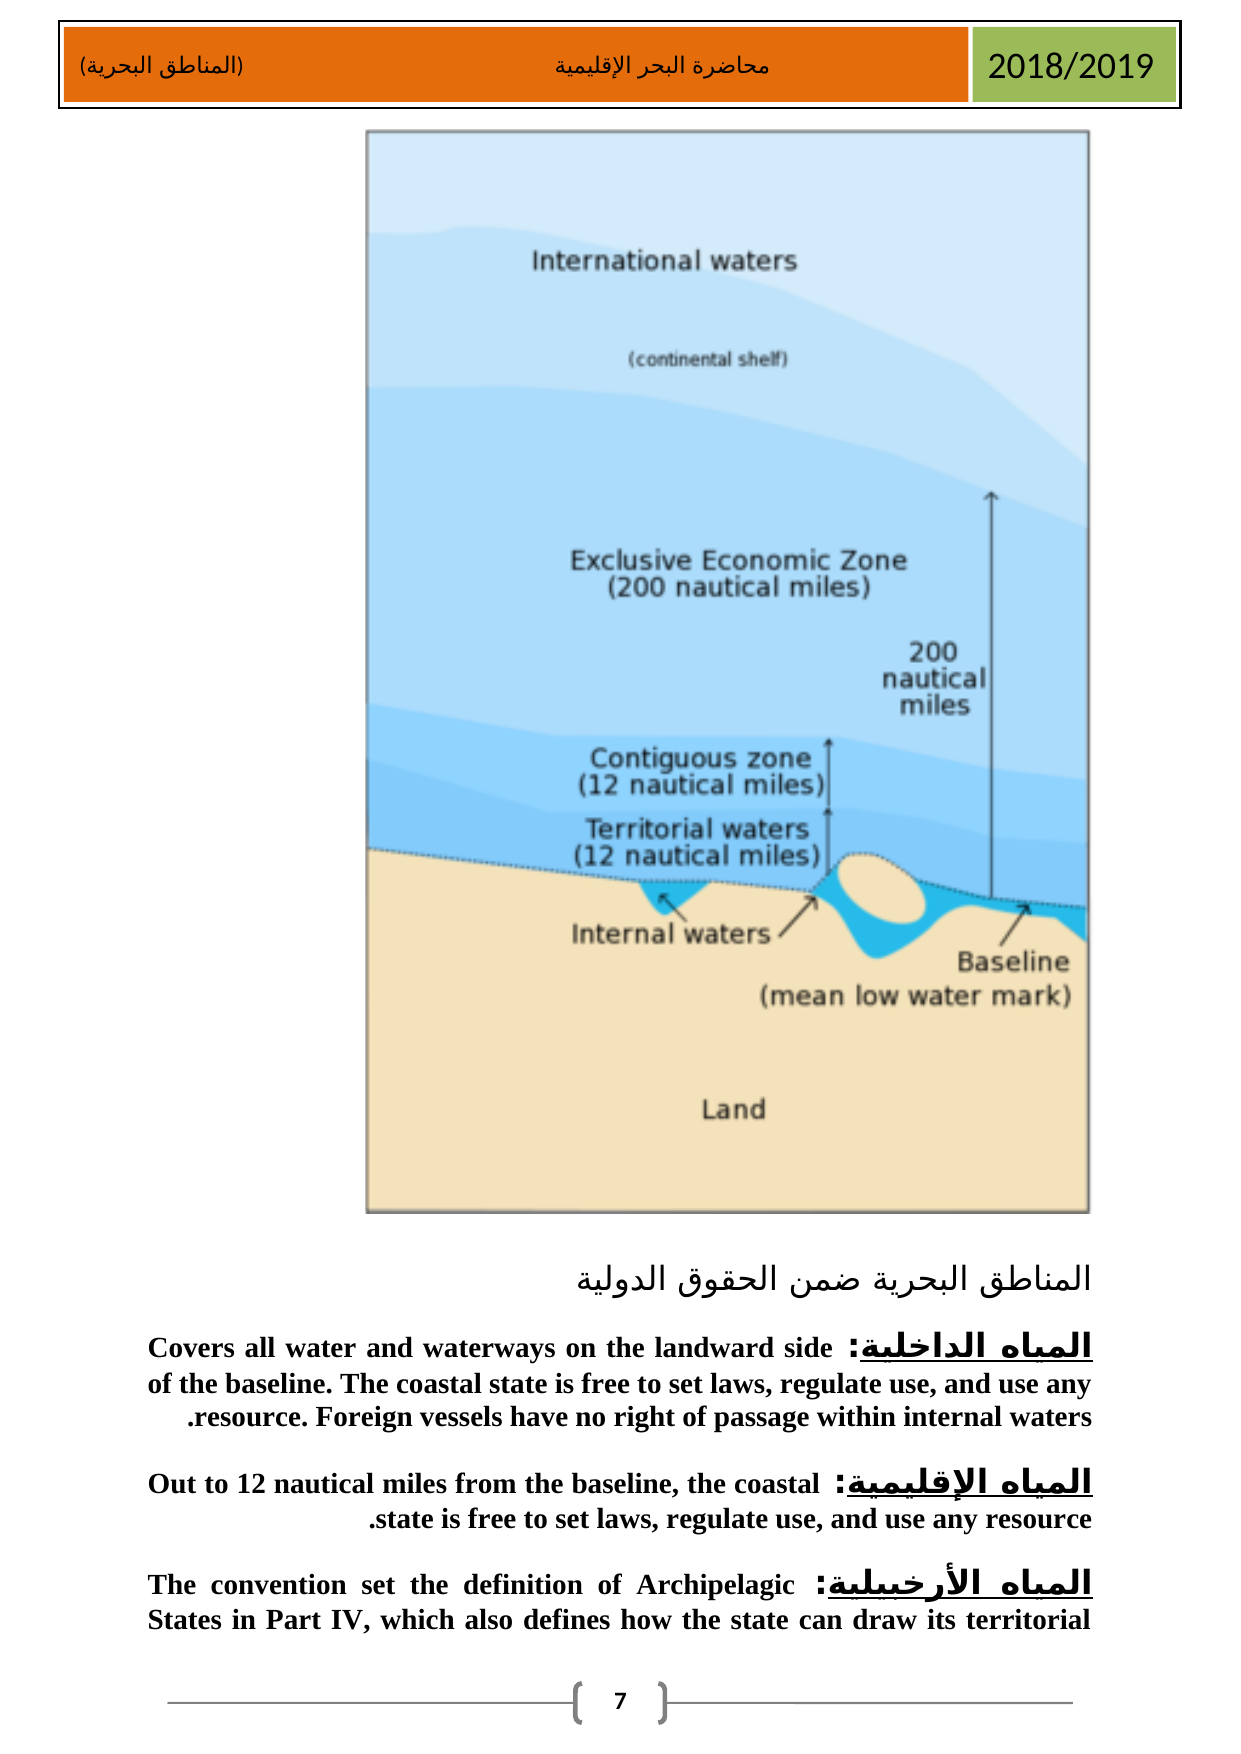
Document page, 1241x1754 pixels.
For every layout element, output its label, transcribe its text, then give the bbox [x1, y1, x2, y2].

text المياه الداخلية: Covers all water and waterways on the landward side of the baseline. The coastal state is free to set laws, regulate use, and use any resource. Foreign vessels have no right of passage within internal waters. [148, 1327, 1093, 1433]
text المناطق البحرية ضمن الحقوق الدولية [148, 1259, 1093, 1298]
picture [365, 129, 1093, 1214]
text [148, 1564, 1093, 1636]
text المياه الإقليمية: Out to 12 nautical miles from the baseline, the coastal state is free to set laws, regulate use, and use any resource. [148, 1462, 1093, 1534]
